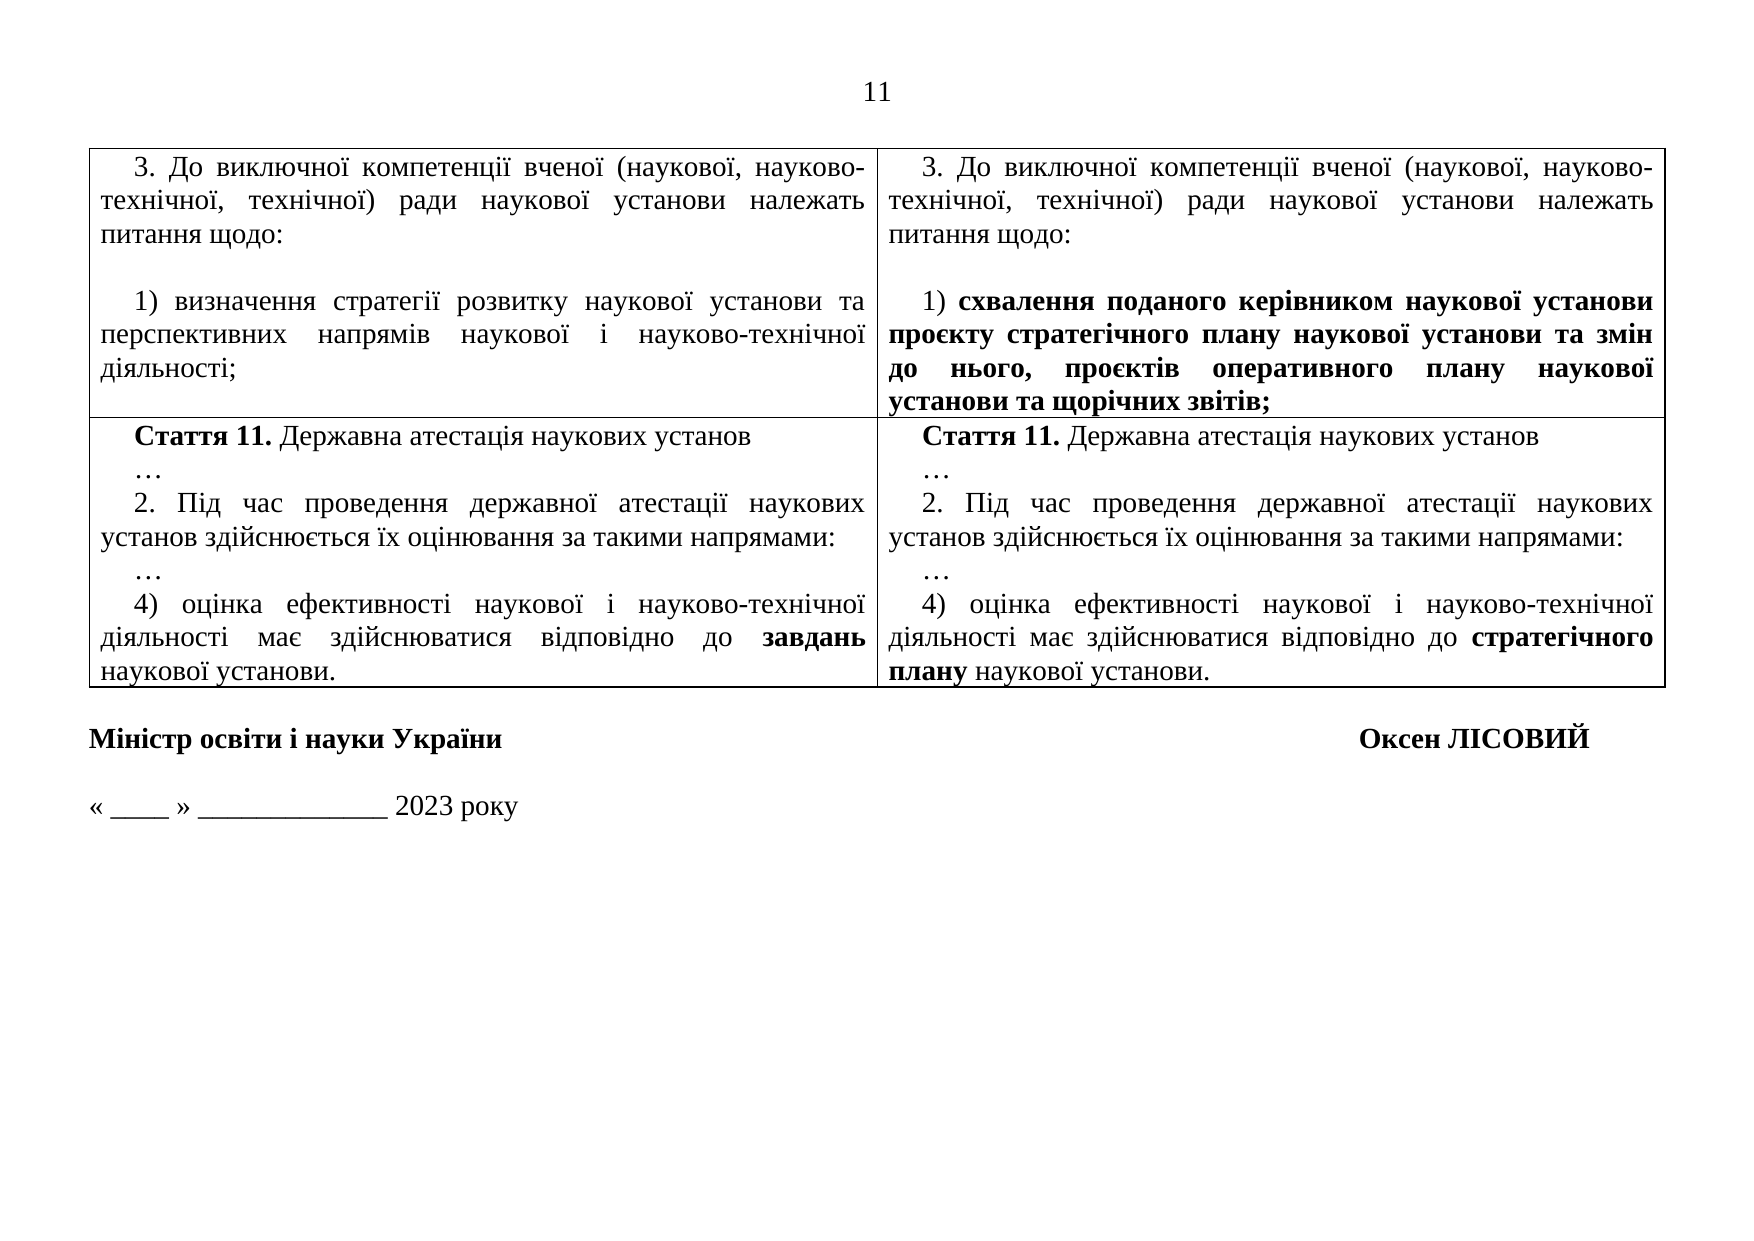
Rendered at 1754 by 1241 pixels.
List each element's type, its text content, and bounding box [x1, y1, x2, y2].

text « ____ » _____________ 2023 року [88, 788, 1665, 822]
table_cell Стаття 11. Державна атестація наукових установ … 2. Під час проведення державної атестації наукових установ здійснюється їх оцінювання за такими напрямами: … 4) оцінка ефективності наукової і науково-технічної діяльності має здійснюватися відповідно до завдань наукової установи. [90, 418, 877, 686]
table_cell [878, 149, 1664, 417]
table_cell Стаття 11. Державна атестація наукових установ … 2. Під час проведення державної атестації наукових установ здійснюється їх оцінювання за такими напрямами: … 4) оцінка ефективності наукової і науково-технічної діяльності має здійснюватися відповідно до стратегічного плану наукової установи. [878, 418, 1664, 686]
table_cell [90, 149, 877, 417]
text Міністр освіти і науки України Оксен ЛІСОВИЙ [88, 721, 1665, 754]
